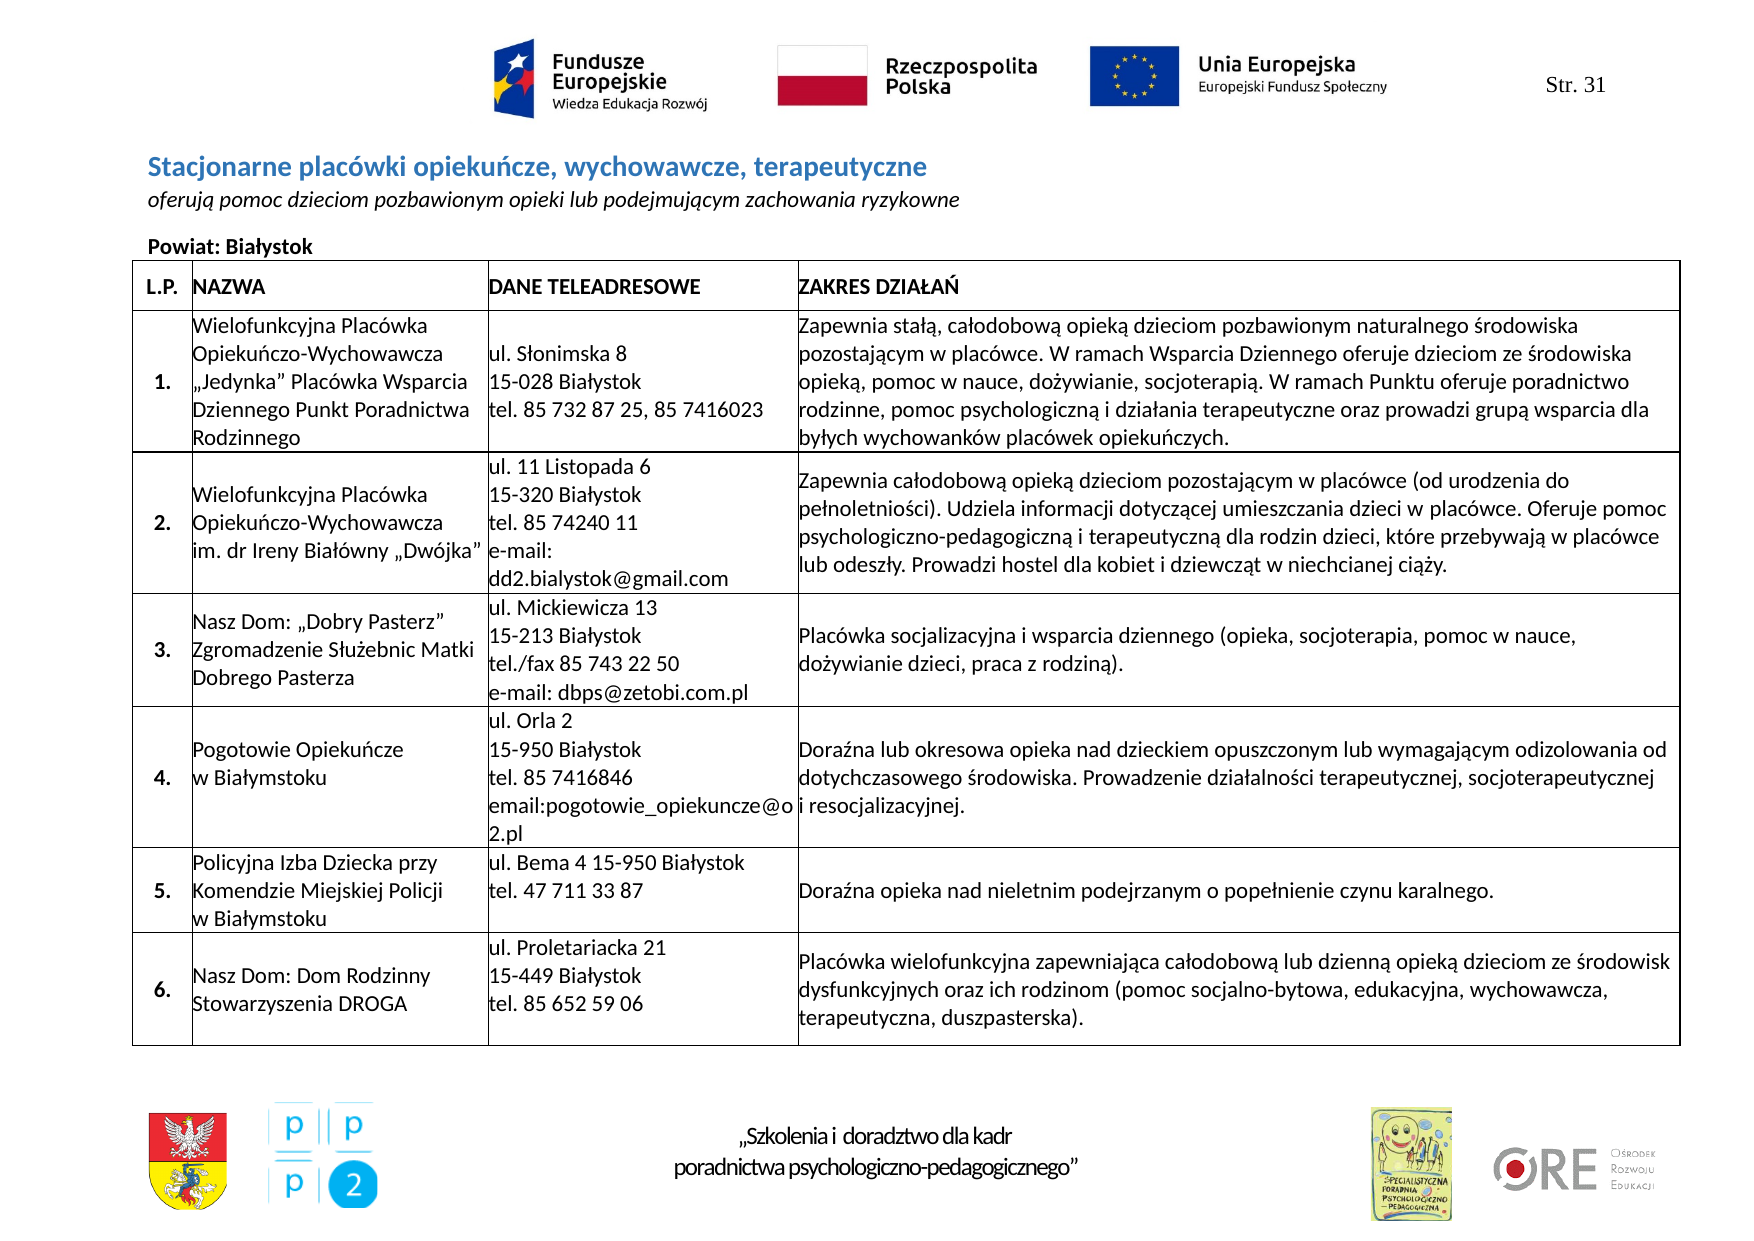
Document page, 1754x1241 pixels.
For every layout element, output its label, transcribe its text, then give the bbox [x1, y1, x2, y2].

table_cell 3. [133, 594, 192, 706]
table_cell Pogotowie Opiekuńcze w Białymstoku [193, 707, 488, 847]
table_header NAZWA [193, 261, 488, 310]
table_cell 4. [133, 707, 192, 847]
table_cell Policyjna Izba Dziecka przy Komendzie Miejskiej Policji w Białymstoku [193, 848, 488, 932]
table_cell 2. [133, 453, 192, 592]
picture [1370, 1107, 1452, 1221]
table_cell ul. Proletariacka 21 15-449 Białystok tel. 85 652 59 06 [489, 933, 798, 1045]
table_cell [1684, 932, 1688, 1045]
picture [268, 1102, 378, 1208]
text Powiat: Białystok [148, 232, 1698, 260]
picture [1478, 1132, 1672, 1213]
table_cell [1684, 847, 1688, 932]
text Stacjonarne placówki opiekuńcze, wychowawcze, terapeutyczne oferują pomoc dzieciom pozbawionym opieki lub podejmującym zachowania ryzykowne [148, 148, 1606, 213]
table_cell Zapewnia całodobową opieką dzieciom pozostającym w placówce (od urodzenia do pełnoletniości). Udziela informacji dotyczącej umieszczania dzieci w placówce. Oferuje pomoc psychologiczno-pedagogiczną i terapeutyczną dla rodzin dzieci, które przebywają w placówce lub odeszły. Prowadzi hostel dla kobiet i dziewcząt w niechcianej ciąży. [799, 453, 1679, 592]
table_cell ul. Orla 2 15-950 Białystok tel. 85 7416846 email:pogotowie_opiekuncze@o2.pl [489, 707, 798, 847]
table_cell 6. [133, 933, 192, 1045]
table_cell 5. [133, 848, 192, 932]
table_cell [1684, 593, 1688, 706]
table_cell Placówka wielofunkcyjna zapewniająca całodobową lub dzienną opieką dzieciom ze środowisk dysfunkcyjnych oraz ich rodzinom (pomoc socjalno-bytowa, edukacyjna, wychowawcza, terapeutyczna, duszpasterska). [799, 933, 1679, 1045]
table_cell [1684, 451, 1688, 592]
table_cell ul. Słonimska 8 15-028 Białystok tel. 85 732 87 25, 85 7416023 [489, 311, 798, 451]
table_header ZAKRES DZIAŁAŃ [799, 261, 1679, 310]
table_cell Nasz Dom: „Dobry Pasterz” Zgromadzenie Służebnic Matki Dobrego Pasterza [193, 594, 488, 706]
table_cell 1. [133, 311, 192, 451]
table_cell Doraźna lub okresowa opieka nad dzieckiem opuszczonym lub wymagającym odizolowania od dotychczasowego środowiska. Prowadzenie działalności terapeutycznej, socjoterapeutycznej i resocjalizacyjnej. [799, 707, 1679, 847]
table_cell [1684, 310, 1688, 451]
table_cell Placówka socjalizacyjna i wsparcia dziennego (opieka, socjoterapia, pomoc w nauce, dożywianie dzieci, praca z rodziną). [799, 594, 1679, 706]
picture [461, 5, 1401, 130]
table_cell Wielofunkcyjna Placówka Opiekuńczo-Wychowawcza „Jedynka” Placówka Wsparcia Dziennego Punkt Poradnictwa Rodzinnego [193, 311, 488, 451]
table_cell Wielofunkcyjna Placówka Opiekuńczo-Wychowawcza im. dr Ireny Białówny „Dwójka” [193, 453, 488, 592]
table_cell [1684, 706, 1688, 847]
table_header L.P. [133, 261, 192, 310]
table_header DANE TELEADRESOWE [489, 261, 798, 310]
table_cell ul. 11 Listopada 6 15-320 Białystok tel. 85 74240 11 e-mail: dd2.bialystok@gmail.com [489, 453, 798, 592]
picture [367, 1195, 378, 1208]
table_header [1684, 260, 1688, 310]
picture [348, 1174, 360, 1189]
table_cell Doraźna opieka nad nieletnim podejrzanym o popełnienie czynu karalnego. [799, 848, 1679, 932]
table_cell ul. Bema 4 15-950 Białystok tel. 47 711 33 87 [489, 848, 798, 932]
table_cell Zapewnia stałą, całodobową opieką dzieciom pozbawionym naturalnego środowiska pozostającym w placówce. W ramach Wsparcia Dziennego oferuje dzieciom ze środowiska opieką, pomoc w nauce, dożywianie, socjoterapią. W ramach Punktu oferuje poradnictwo rodzinne, pomoc psychologiczną i działania terapeutyczne oraz prowadzi grupą wsparcia dla byłych wychowanków placówek opiekuńczych. [799, 311, 1679, 451]
table_cell ul. Mickiewicza 13 15-213 Białystok tel./fax 85 743 22 50 e-mail: dbps@zetobi.com.pl [489, 594, 798, 706]
table_cell Nasz Dom: Dom Rodzinny Stowarzyszenia DROGA [193, 933, 488, 1045]
picture [148, 1112, 227, 1210]
picture [348, 1190, 361, 1196]
